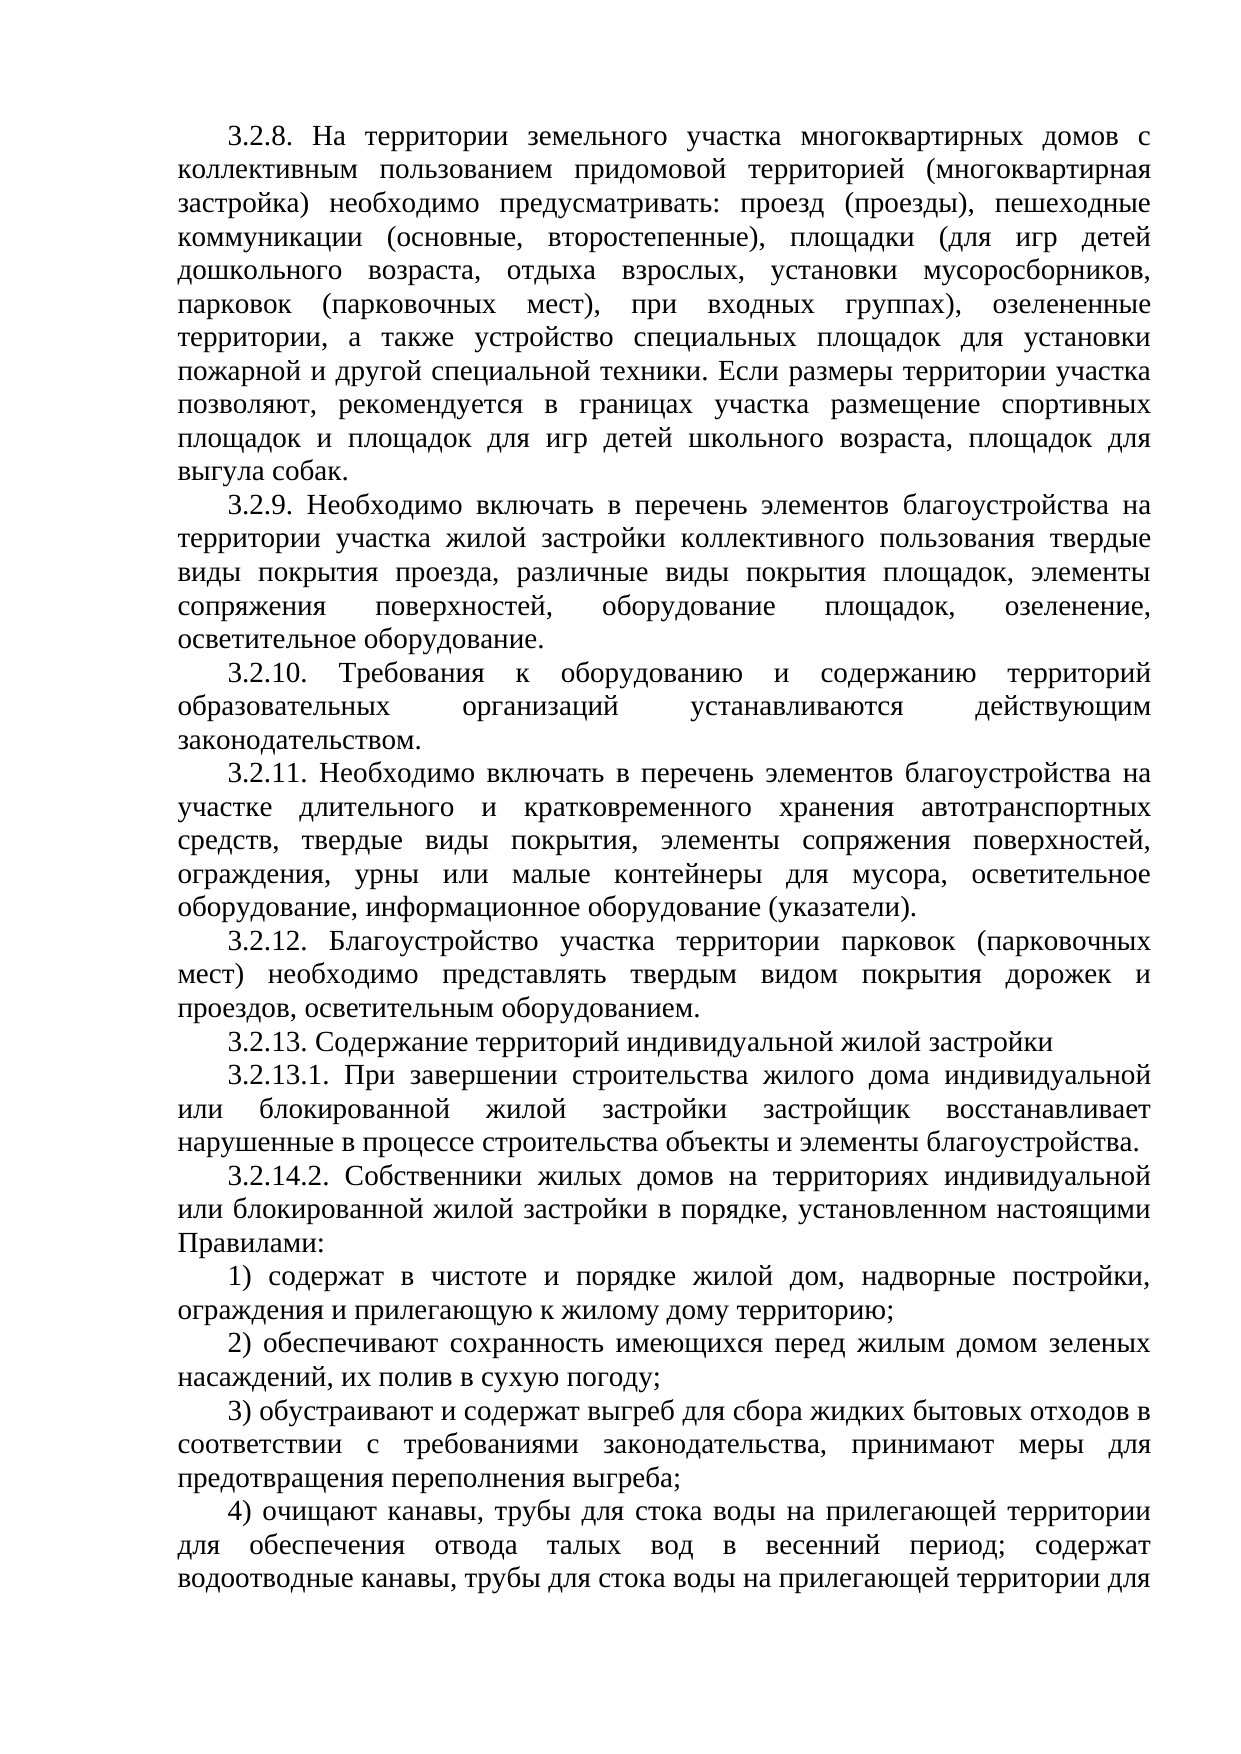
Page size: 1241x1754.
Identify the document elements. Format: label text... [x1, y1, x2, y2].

text 2) обеспечивают сохранность имеющихся перед жилым домом зеленых насаждений, их полив в сухую погоду; [177, 1326, 1152, 1393]
text 3.2.14.2. Собственники жилых домов на территориях индивидуальной или блокированной жилой застройки в порядке, установленном настоящими Правилами: [177, 1158, 1152, 1258]
text 3) обустраивают и содержат выгреб для сбора жидких бытовых отходов в соответствии с требованиями законодательства, принимают меры для предотвращения переполнения выгреба; [177, 1393, 1152, 1493]
text 3.2.9. Необходимо включать в перечень элементов благоустройства на территории участка жилой застройки коллективного пользования твердые виды покрытия проезда, различные виды покрытия площадок, элементы сопряжения поверхностей, оборудование площадок, озеленение, осветительное оборудование. [177, 487, 1152, 655]
text 3.2.8. На территории земельного участка многоквартирных домов с коллективным пользованием придомовой территорией (многоквартирная застройка) необходимо предусматривать: проезд (проезды), пешеходные коммуникации (основные, второстепенные), площадки (для игр детей дошкольного возраста, отдыха взрослых, установки мусоросборников, парковок (парковочных мест), при входных группах), озелененные территории, а также устройство специальных площадок для установки пожарной и другой специальной техники. Если размеры территории участка позволяют, рекомендуется в границах участка размещение спортивных площадок и площадок для игр детей школьного возраста, площадок для выгула собак. [177, 118, 1152, 487]
text 3.2.12. Благоустройство участка территории парковок (парковочных мест) необходимо представлять твердым видом покрытия дорожек и проездов, осветительным оборудованием. [177, 923, 1152, 1024]
text 3.2.13. Содержание территорий индивидуальной жилой застройки [177, 1024, 1152, 1057]
text 3.2.13.1. При завершении строительства жилого дома индивидуальной или блокированной жилой застройки застройщик восстанавливает нарушенные в процессе строительства объекты и элементы благоустройства. [177, 1057, 1152, 1158]
text 3.2.11. Необходимо включать в перечень элементов благоустройства на участке длительного и кратковременного хранения автотранспортных средств, твердые виды покрытия, элементы сопряжения поверхностей, ограждения, урны или малые контейнеры для мусора, осветительное оборудование, информационное оборудование (указатели). [177, 755, 1152, 923]
text 3.2.10. Требования к оборудованию и содержанию территорий образовательных организаций устанавливаются действующим законодательством. [177, 655, 1152, 755]
text 1) содержат в чистоте и порядке жилой дом, надворные постройки, ограждения и прилегающую к жилому дому территорию; [177, 1258, 1152, 1326]
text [177, 1493, 1152, 1594]
